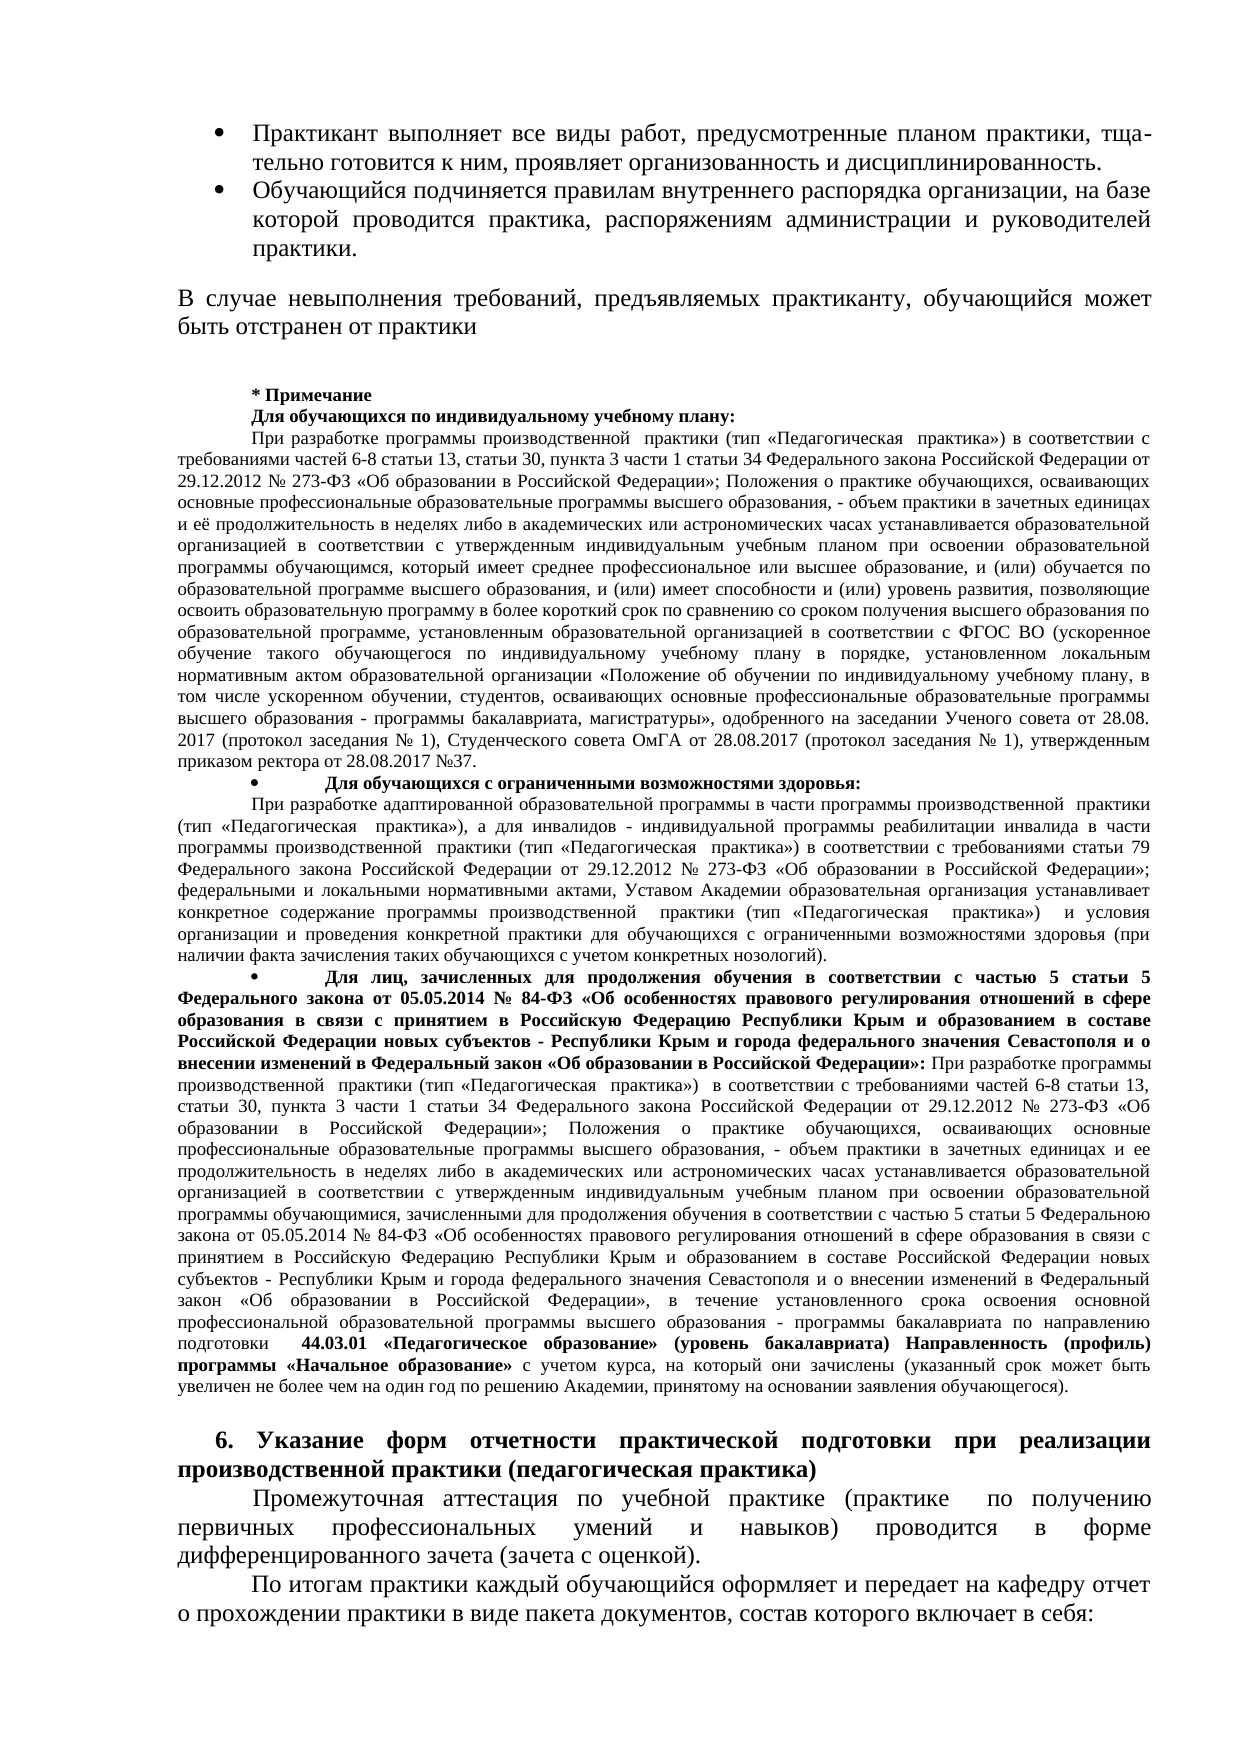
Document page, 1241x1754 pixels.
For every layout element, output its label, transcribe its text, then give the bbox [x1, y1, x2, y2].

list Для обучающихся по индивидуальному учебному плану: [251, 405, 1152, 427]
text В случае невыполнения требований, предъявляемых практиканту, обучающийся может быть отстранен от практики [177, 283, 1152, 340]
list Для обучающихся с ограниченными возможностями здоровья: [177, 772, 1152, 793]
text При разработке адаптированной образовательной программы в части программы производственной практики (тип «Педагогическая практика»), а для инвалидов - индивидуальной программы реабилитации инвалида в части программы производственной практики (тип «Педагогическая практика») в соответствии с требованиями статьи 79 Федерального закона Российской Федерации от 29.12.2012 № 273-ФЗ «Об образовании в Российской Федерации»; федеральными и локальными нормативными актами, Уставом Академии образовательная организация устанавливает конкретное содержание программы производственной практики (тип «Педагогическая практика») и условия организации и проведения конкретной практики для обучающихся с ограниченными возможностями здоровья (при наличии факта зачисления таких обучающихся с учетом конкретных нозологий). [177, 793, 1152, 966]
text * Примечание [177, 383, 1152, 405]
list Практикант выполняет все виды работ, предусмотренные планом практики, тщательно готовится к ним, проявляет организованность и дисциплинированность. [215, 118, 1152, 176]
list Обучающийся подчиняется правилам внутреннего распорядка организации, на базе которой проводится практика, распоряжениям администрации и руководителей практики. [215, 176, 1152, 262]
text Промежуточная аттестация по учебной практике (практике по получению первичных профессиональных умений и навыков) проводится в форме дифференцированного зачета (зачета с оценкой). [177, 1483, 1152, 1569]
text При разработке программы производственной практики (тип «Педагогическая практика») в соответствии с требованиями частей 6-8 статьи 13, статьи 30, пункта 3 части 1 статьи 34 Федерального закона Российской Федерации от 29.12.2012 № 273-ФЗ «Об образовании в Российской Федерации»; Положения о практике обучающихся, осваивающих основные профессиональные образовательные программы высшего образования, - объем практики в зачетных единицах и её продолжительность в неделях либо в академических или астрономических часах устанавливается образовательной организацией в соответствии с утвержденным индивидуальным учебным планом при освоении образовательной программы обучающимся, который имеет среднее профессиональное или высшее образование, и (или) обучается по образовательной программе высшего образования, и (или) имеет способности и (или) уровень развития, позволяющие освоить образовательную программу в более короткий срок по сравнению со сроком получения высшего образования по образовательной программе, установленным образовательной организацией в соответствии с ФГОС ВО (ускоренное обучение такого обучающегося по индивидуальному учебному плану в порядке, установленном локальным нормативным актом образовательной организации «Положение об обучении по индивидуальному учебному плану, в том числе ускоренном обучении, студентов, осваивающих основные профессиональные образовательные программы высшего образования - программы бакалавриата, магистратуры», одобренного на заседании Ученого совета от 28.08. 2017 (протокол заседания № 1), Студенческого совета ОмГА от 28.08.2017 (протокол заседания № 1), утвержденным приказом ректора от 28.08.2017 №37. [177, 427, 1152, 772]
list Для лиц, зачисленных для продолжения обучения в соответствии с частью 5 статьи 5 Федерального закона от 05.05.2014 № 84-ФЗ «Об особенностях правового регулирования отношений в сфере образования в связи с принятием в Российскую Федерацию Республики Крым и образованием в составе Российской Федерации новых субъектов - Республики Крым и города федерального значения Севастополя и о внесении изменений в Федеральный закон «Об образовании в Российской Федерации»: При разработке программы производственной практики (тип «Педагогическая практика») в соответствии с требованиями частей 6-8 статьи 13, статьи 30, пункта 3 части 1 статьи 34 Федерального закона Российской Федерации от 29.12.2012 № 273-ФЗ «Об образовании в Российской Федерации»; Положения о практике обучающихся, осваивающих основные профессиональные образовательные программы высшего образования, - объем практики в зачетных единицах и ее продолжительность в неделях либо в академических или астрономических часах устанавливается образовательной организацией в соответствии с утвержденным индивидуальным учебным планом при освоении образовательной программы обучающимися, зачисленными для продолжения обучения в соответствии с частью 5 статьи 5 Федеральною закона от 05.05.2014 № 84-ФЗ «Об особенностях правового регулирования отношений в сфере образования в связи с принятием в Российскую Федерацию Республики Крым и образованием в составе Российской Федерации новых субъектов - Республики Крым и города федерального значения Севастополя и о внесении изменений в Федеральный закон «Об образовании в Российской Федерации», в течение установленного срока освоения основной профессиональной образовательной программы высшего образования - программы бакалавриата по направлению подготовки 44.03.01 «Педагогическое образование» (уровень бакалавриата) Направленность (профиль) программы «Начальное образование» с учетом курса, на который они зачислены (указанный срок может быть увеличен не более чем на один год по решению Академии, принятому на основании заявления обучающегося). [177, 966, 1152, 1397]
text 6. Указание форм отчетности практической подготовки при реализации производственной практики (педагогическая практика) [177, 1426, 1152, 1483]
text По итогам практики каждый обучающийся оформляет и передает на кафедру отчет о прохождении практики в виде пакета документов, состав которого включает в себя: [177, 1569, 1152, 1627]
